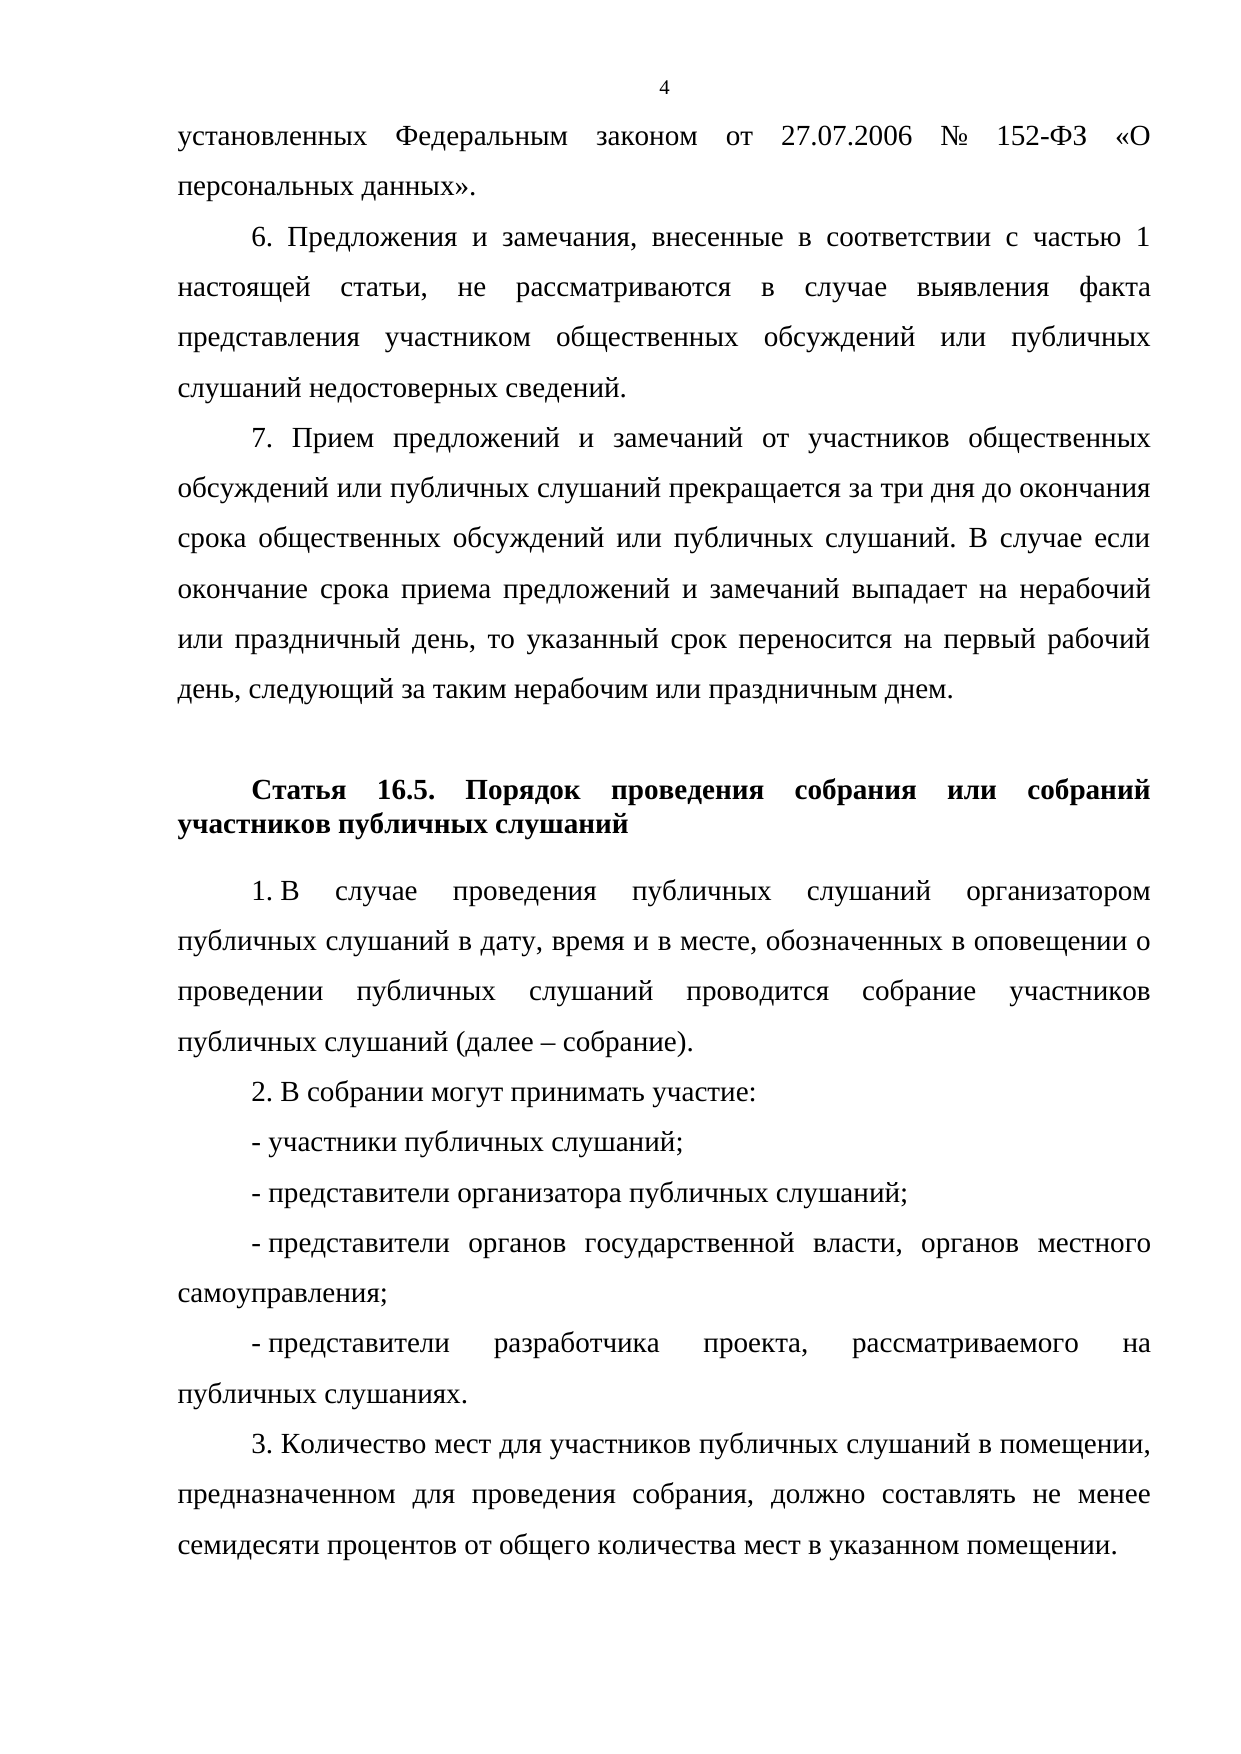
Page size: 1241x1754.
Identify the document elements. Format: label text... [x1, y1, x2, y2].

text - представители органов государственной власти, органов местного самоуправления; [177, 1225, 1152, 1309]
text 7. Прием предложений и замечаний от участников общественных обсуждений или публичных слушаний прекращается за три дня до окончания срока общественных обсуждений или публичных слушаний. В случае если окончание срока приема предложений и замечаний выпадает на нерабочий или праздничный день, то указанный срок переносится на первый рабочий день, следующий за таким нерабочим или праздничным днем. [177, 420, 1152, 705]
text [177, 118, 1152, 202]
text - участники публичных слушаний; [177, 1124, 1152, 1158]
text 6. Предложения и замечания, внесенные в соответствии с частью 1 настоящей статьи, не рассматриваются в случае выявления факта представления участником общественных обсуждений или публичных слушаний недостоверных сведений. [177, 219, 1152, 403]
text - представители разработчика проекта, рассматриваемого на публичных слушаниях. [177, 1326, 1152, 1409]
text - представители организатора публичных слушаний; [177, 1175, 1152, 1208]
text 2. В собрании могут принимать участие: [177, 1074, 1152, 1108]
text 1. В случае проведения публичных слушаний организатором публичных слушаний в дату, время и в месте, обозначенных в оповещении о проведении публичных слушаний проводится собрание участников публичных слушаний (далее – собрание). [177, 873, 1152, 1057]
text Статья 16.5. Порядок проведения собрания или собраний участников публичных слушаний [177, 772, 1152, 839]
text 3. Количество мест для участников публичных слушаний в помещении, предназначенном для проведения собрания, должно составлять не менее семидесяти процентов от общего количества мест в указанном помещении. [177, 1426, 1152, 1560]
